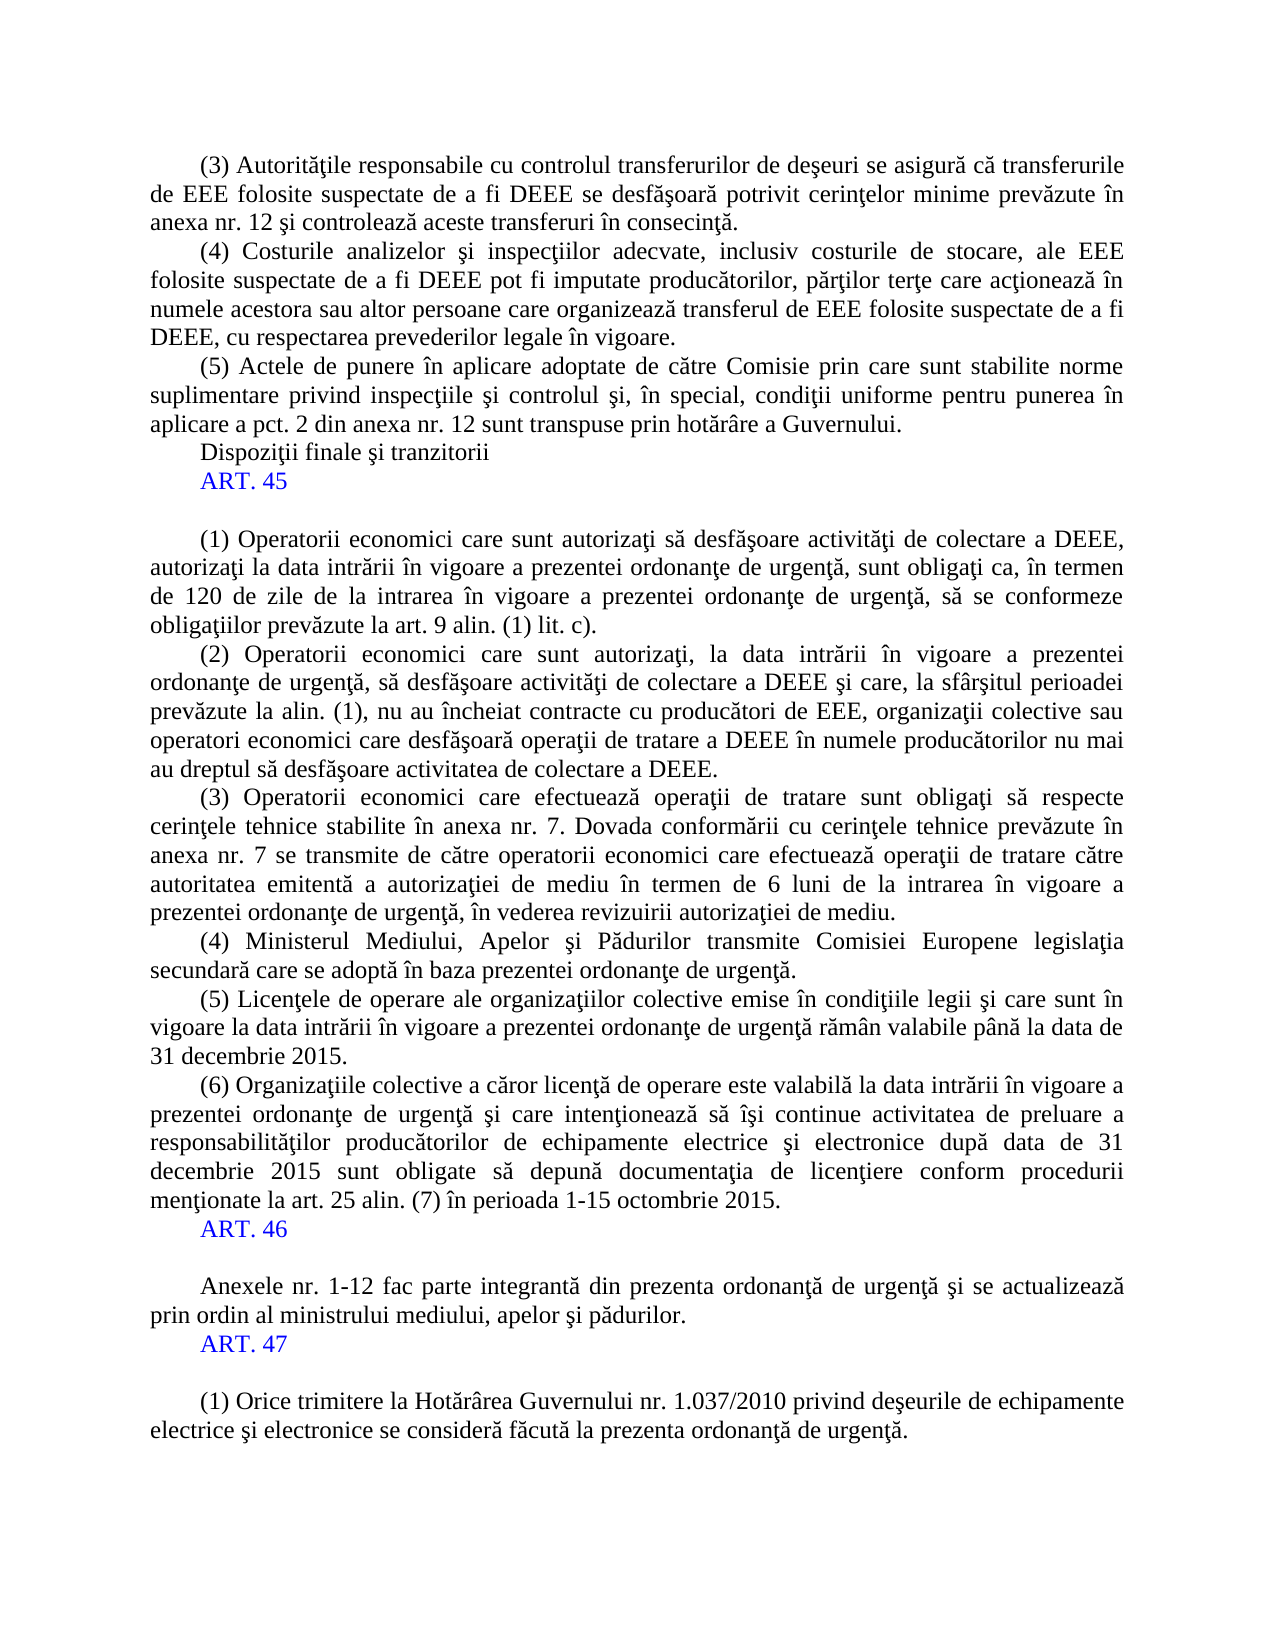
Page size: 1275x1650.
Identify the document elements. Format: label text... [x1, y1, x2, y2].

text (2) Operatorii economici care sunt autorizaţi, la data intrării în vigoare a prezentei ordonanţe de urgenţă, să desfăşoare activităţi de colectare a DEEE şi care, la sfârşitul perioadei prevăzute la alin. (1), nu au încheiat contracte cu producători de EEE, organizaţii colective sau operatori economici care desfăşoară operaţii de tratare a DEEE în numele producătorilor nu mai au dreptul să desfăşoare activitatea de colectare a DEEE. [150, 639, 1125, 782]
text (3) Operatorii economici care efectuează operaţii de tratare sunt obligaţi să respecte cerinţele tehnice stabilite în anexa nr. 7. Dovada conformării cu cerinţele tehnice prevăzute în anexa nr. 7 se transmite de către operatorii economici care efectuează operaţii de tratare către autoritatea emitentă a autorizaţiei de mediu în termen de 6 luni de la intrarea în vigoare a prezentei ordonanţe de urgenţă, în vederea revizuirii autorizaţiei de mediu. [150, 782, 1125, 926]
text ART. 46 [150, 1214, 1125, 1242]
text (1) Operatorii economici care sunt autorizaţi să desfăşoare activităţi de colectare a DEEE, autorizaţi la data intrării în vigoare a prezentei ordonanţe de urgenţă, sunt obligaţi ca, în termen de 120 de zile de la intrarea în vigoare a prezentei ordonanţe de urgenţă, să se conformeze obligaţiilor prevăzute la art. 9 alin. (1) lit. c). [150, 524, 1125, 639]
text ART. 45 [150, 466, 1125, 495]
text (3) Autorităţile responsabile cu controlul transferurilor de deşeuri se asigură că transferurile de EEE folosite suspectate de a fi DEEE se desfăşoară potrivit cerinţelor minime prevăzute în anexa nr. 12 şi controlează aceste transferuri în consecinţă. [150, 150, 1125, 236]
text (5) Licenţele de operare ale organizaţiilor colective emise în condiţiile legii şi care sunt în vigoare la data intrării în vigoare a prezentei ordonanţe de urgenţă rămân valabile până la data de 31 decembrie 2015. [150, 984, 1125, 1070]
text Anexele nr. 1-12 fac parte integrantă din prezenta ordonanţă de urgenţă şi se actualizează prin ordin al ministrului mediului, apelor şi pădurilor. [150, 1271, 1125, 1329]
text (1) Orice trimitere la Hotărârea Guvernului nr. 1.037/2010 privind deşeurile de echipamente electrice şi electronice se consideră făcută la prezenta ordonanţă de urgenţă. [150, 1386, 1125, 1444]
text (4) Ministerul Mediului, Apelor şi Pădurilor transmite Comisiei Europene legislaţia secundară care se adoptă în baza prezentei ordonanţe de urgenţă. [150, 926, 1125, 984]
text ART. 47 [150, 1329, 1125, 1357]
text Dispoziţii finale şi tranzitorii [150, 437, 1125, 466]
text (5) Actele de punere în aplicare adoptate de către Comisie prin care sunt stabilite norme suplimentare privind inspecţiile şi controlul şi, în special, condiţii uniforme pentru punerea în aplicare a pct. 2 din anexa nr. 12 sunt transpuse prin hotărâre a Guvernului. [150, 351, 1125, 437]
text (4) Costurile analizelor şi inspecţiilor adecvate, inclusiv costurile de stocare, ale EEE folosite suspectate de a fi DEEE pot fi imputate producătorilor, părţilor terţe care acţionează în numele acestora sau altor persoane care organizează transferul de EEE folosite suspectate de a fi DEEE, cu respectarea prevederilor legale în vigoare. [150, 236, 1125, 351]
text (6) Organizaţiile colective a căror licenţă de operare este valabilă la data intrării în vigoare a prezentei ordonanţe de urgenţă şi care intenţionează să îşi continue activitatea de preluare a responsabilităţilor producătorilor de echipamente electrice şi electronice după data de 31 decembrie 2015 sunt obligate să depună documentaţia de licenţiere conform procedurii menţionate la art. 25 alin. (7) în perioada 1-15 octombrie 2015. [150, 1070, 1125, 1214]
